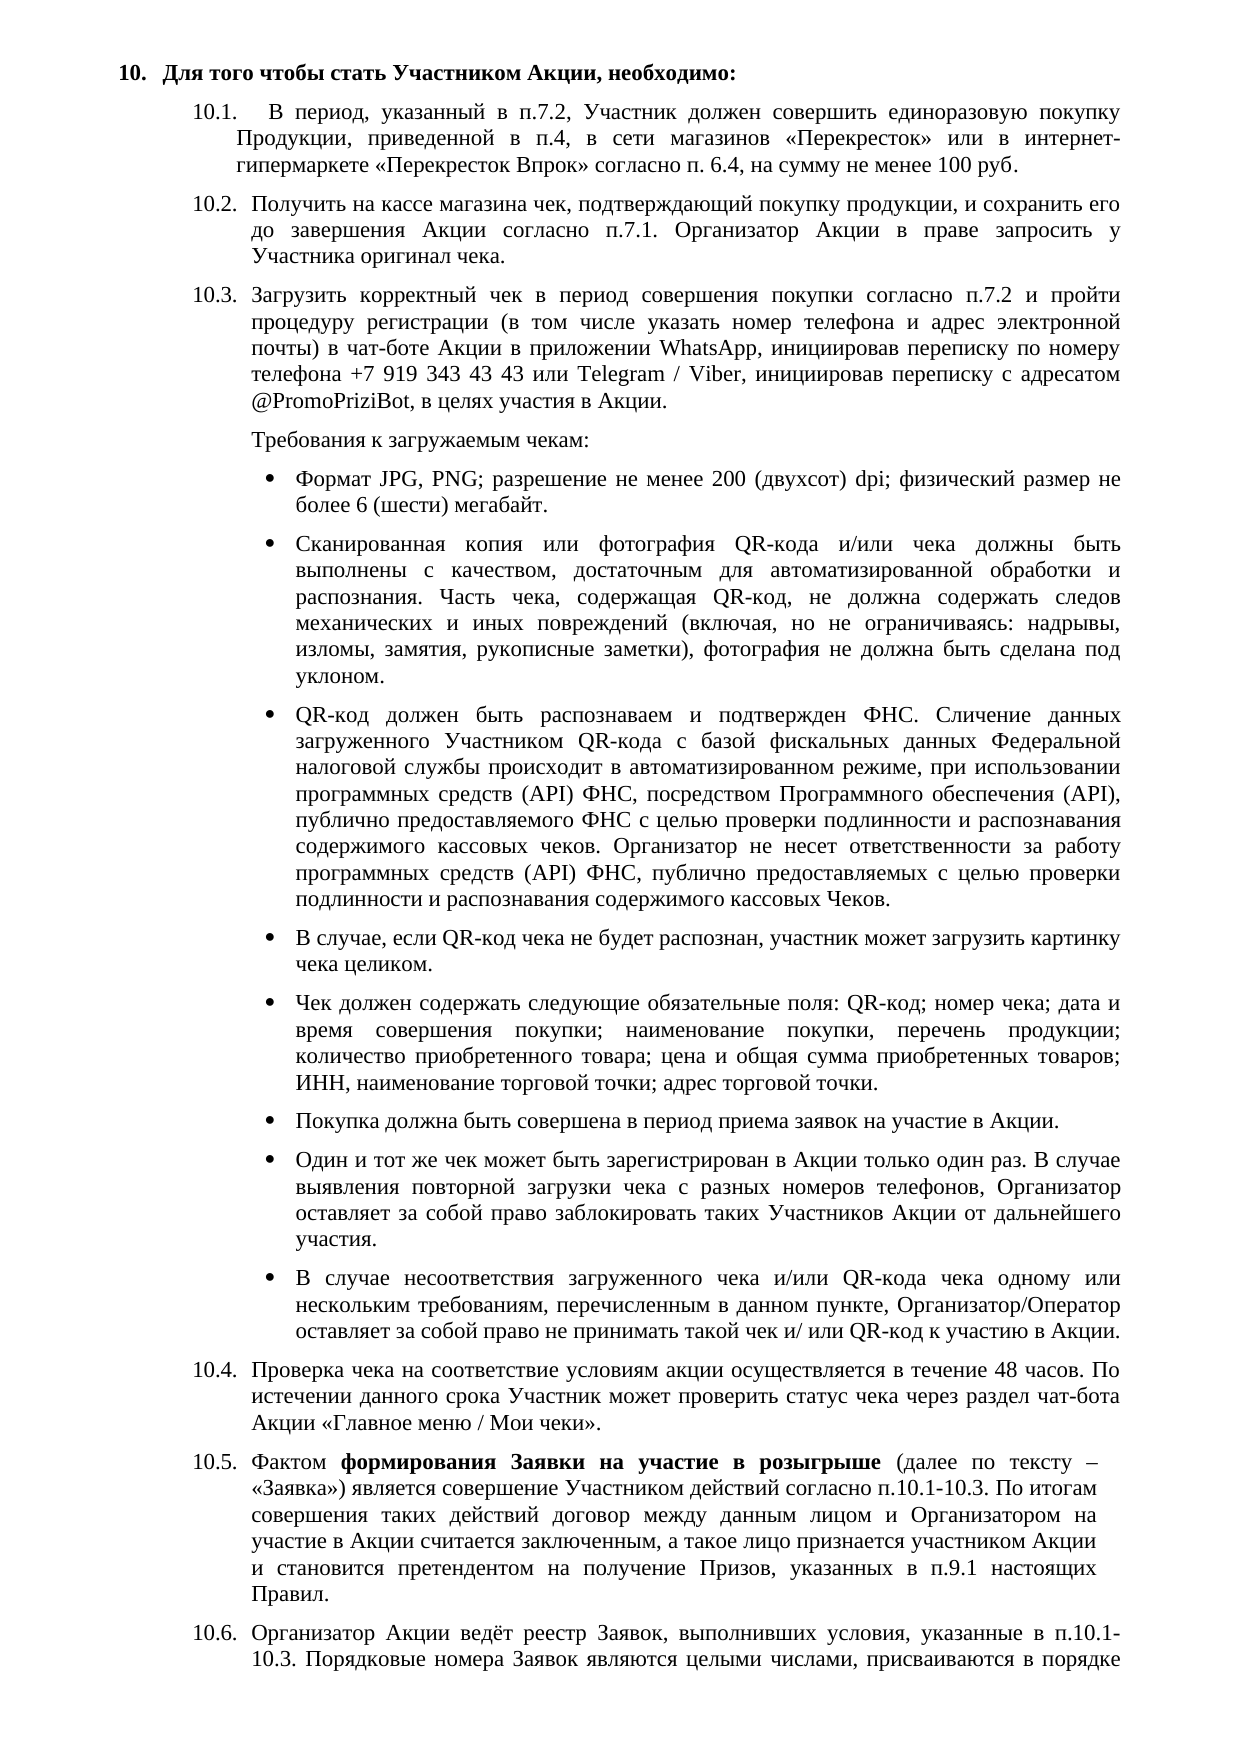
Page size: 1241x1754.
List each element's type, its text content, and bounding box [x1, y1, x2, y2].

list Сканированная копия или фотография QR-кода и/или чека должны быть выполнены с качеством, достаточным для автоматизированной обработки и распознания. Часть чека, содержащая QR-код, не должна содержать следов механических и иных повреждений (включая, но не ограничиваясь: надрывы, изломы, замятия, рукописные заметки), фотография не должна быть сделана под уклоном. [266, 530, 1122, 688]
list Покупка должна быть совершена в период приема заявок на участие в Акции. [266, 1107, 1122, 1134]
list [192, 1619, 1122, 1672]
list Получить на кассе магазина чек, подтверждающий покупку продукции, и сохранить его до завершения Акции согласно п.7.1. Организатор Акции в праве запросить у Участника оригинал чека. [192, 190, 1122, 269]
list QR-код должен быть распознаваем и подтвержден ФНС. Сличение данных загруженного Участником QR-кода с базой фискальных данных Федеральной налоговой службы происходит в автоматизированном режиме, при использовании программных средств (API) ФНС, посредством Программного обеспечения (API), публично предоставляемого ФНС с целью проверки подлинности и распознавания содержимого кассовых чеков. Организатор не несет ответственности за работу программных средств (API) ФНС, публично предоставляемых с целью проверки подлинности и распознавания содержимого кассовых Чеков. [266, 701, 1122, 912]
list Один и тот же чек может быть зарегистрирован в Акции только один раз. В случае выявления повторной загрузки чека с разных номеров телефонов, Организатор оставляет за собой право заблокировать таких Участников Акции от дальнейшего участия. [266, 1146, 1122, 1252]
list Формат JPG, PNG; разрешение не менее 200 (двухсот) dpi; физический размер не более 6 (шести) мегабайт. [266, 465, 1122, 517]
list Проверка чека на соответствие условиям акции осуществляется в течение 48 часов. По истечении данного срока Участник может проверить статус чека через раздел чат-бота Акции «Главное меню / Мои чеки». [192, 1356, 1122, 1435]
list В период, указанный в п.7.2, Участник должен совершить единоразовую покупку Продукции, приведенной в п.4, в сети магазинов «Перекресток» или в интернет-гипермаркете «Перекресток Впрок» согласно п. 6.4, на сумму не менее 100 руб. [192, 98, 1122, 177]
list В случае, если QR-код чека не будет распознан, участник может загрузить картинку чека целиком. [266, 924, 1122, 977]
list Загрузить корректный чек в период совершения покупки согласно п.7.2 и пройти процедуру регистрации (в том числе указать номер телефона и адрес электронной почты) в чат-боте Акции в приложении WhatsApp, инициировав переписку по номеру телефона +7 919 343 43 43 или Telegram / Viber, инициировав переписку с адресатом @PromoPriziBot, в целях участия в Акции. [192, 281, 1122, 413]
list Требования к загружаемым чекам: [251, 426, 1122, 452]
subtitle Для того чтобы стать Участником Акции, необходимо: [118, 59, 1099, 85]
list В случае несоответствия загруженного чека и/или QR-кода чека одному или нескольким требованиям, перечисленным в данном пункте, Организатор/Оператор оставляет за собой право не принимать такой чек и/ или QR-код к участию в Акции. [266, 1264, 1122, 1343]
list Чек должен содержать следующие обязательные поля: QR-код; номер чека; дата и время совершения покупки; наименование покупки, перечень продукции; количество приобретенного товара; цена и общая сумма приобретенных товаров; ИНН, наименование торговой точки; адрес торговой точки. [266, 989, 1122, 1095]
list Фактом формирования Заявки на участие в розыгрыше (далее по тексту – «Заявка») является совершение Участником действий согласно п.10.1-10.3. По итогам совершения таких действий договор между данным лицом и Организатором на участие в Акции считается заключенным, а такое лицо признается участником Акции и становится претендентом на получение Призов, указанных в п.9.1 настоящих Правил. [192, 1448, 1098, 1606]
